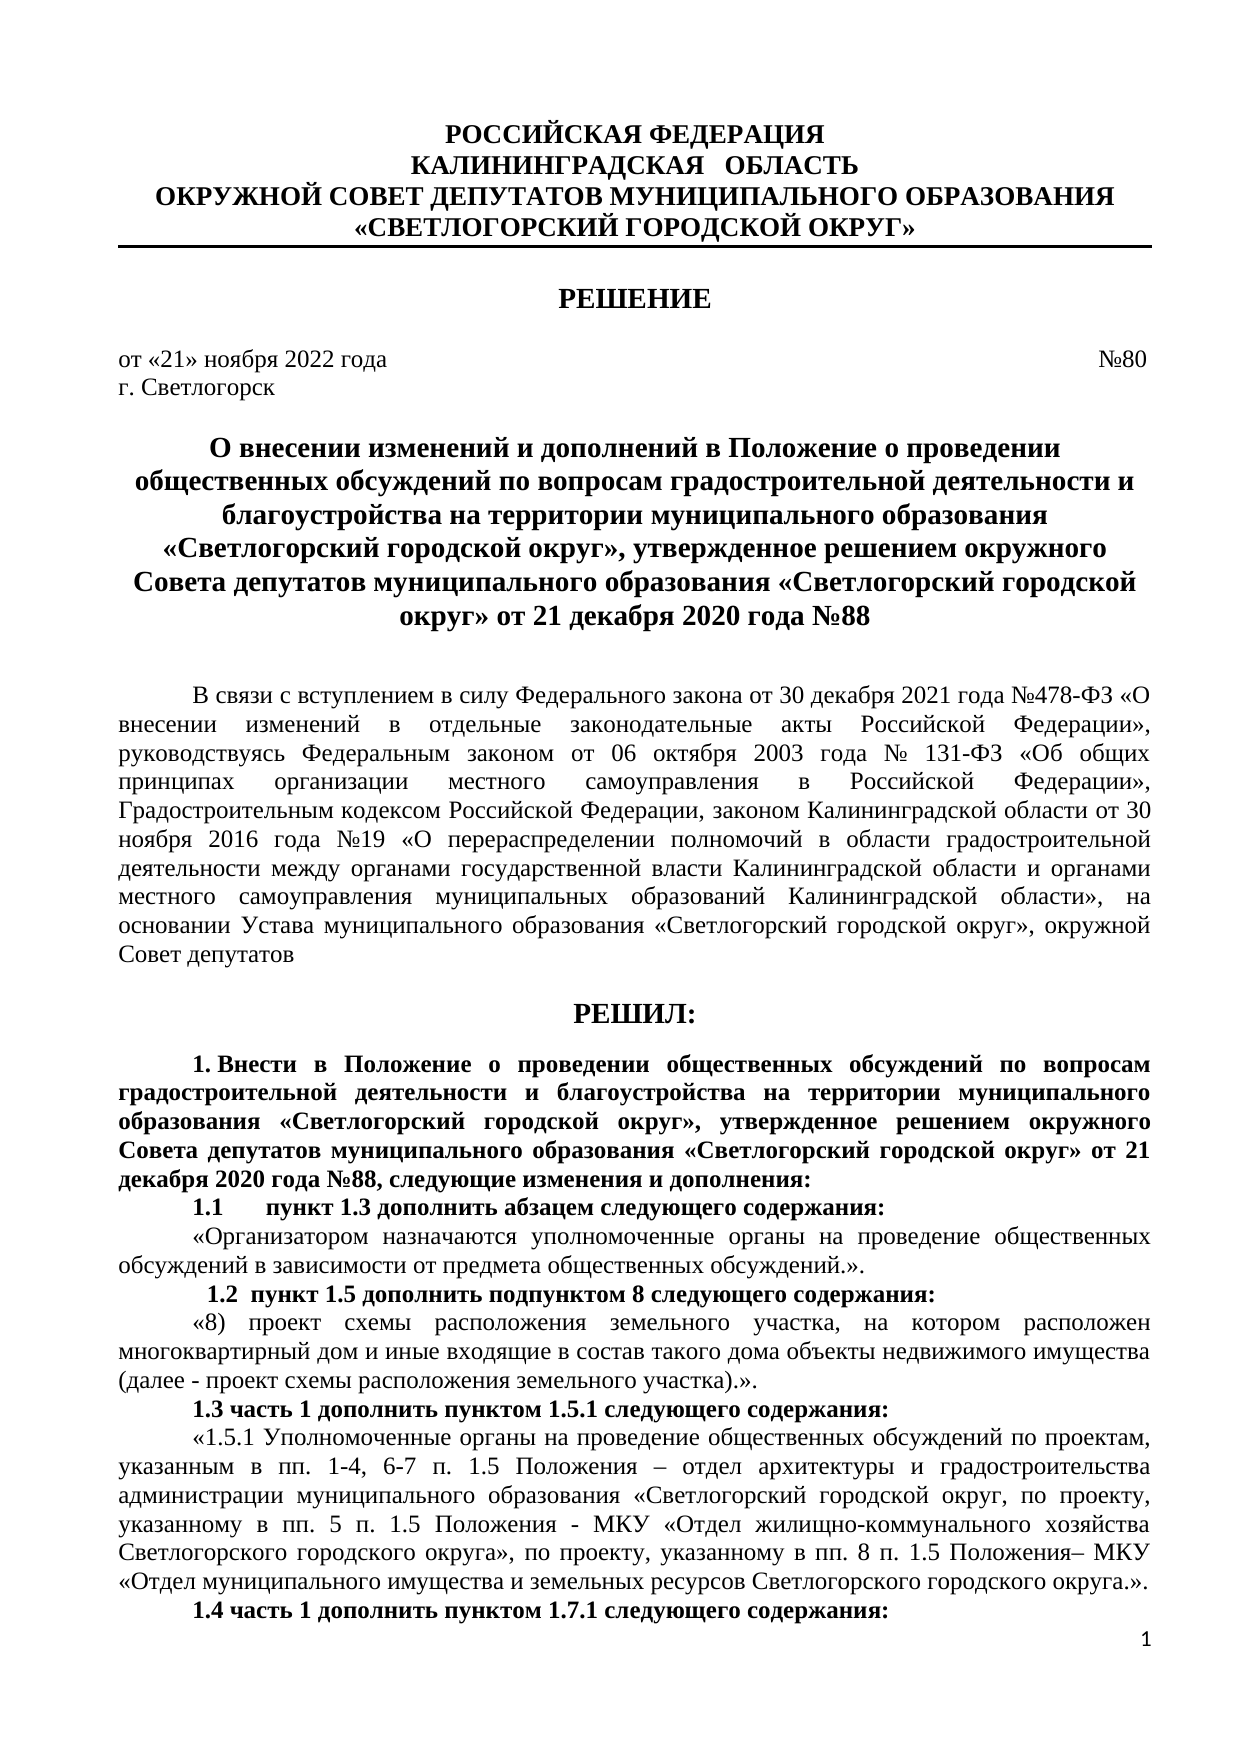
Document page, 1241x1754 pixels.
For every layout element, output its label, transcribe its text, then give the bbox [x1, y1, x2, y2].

list Внести в Положение о проведении общественных обсуждений по вопросам градостроительной деятельности и благоустройства на территории муниципального образования «Светлогорский городской округ», утвержденное решением окружного Совета депутатов муниципального образования «Светлогорский городской округ» от 21 декабря 2020 года №88, следующие изменения и дополнения: [118, 1049, 1152, 1192]
text В связи с вступлением в силу Федерального закона от 30 декабря 2021 года №478-ФЗ «О внесении изменений в отдельные законодательные акты Российской Федерации», руководствуясь Федеральным законом от 06 октября 2003 года № 131-ФЗ «Об общих принципах организации местного самоуправления в Российской Федерации», Градостроительным кодексом Российской Федерации, законом Калининградской области от 30 ноября 2016 года №19 «О перераспределении полномочий в области градостроительной деятельности между органами государственной власти Калининградской области и органами местного самоуправления муниципальных образований Калининградской области», на основании Устава муниципального образования «Светлогорский городской округ», окружной Совет депутатов [118, 680, 1152, 968]
list пункт 1.3 дополнить абзацем следующего содержания: [118, 1192, 1152, 1221]
text РЕШЕНИЕ [118, 281, 1152, 315]
text «Организатором назначаются уполномоченные органы на проведение общественных обсуждений в зависимости от предмета общественных обсуждений.». [118, 1221, 1152, 1279]
text «1.5.1 Уполномоченные органы на проведение общественных обсуждений по проектам, указанным в пп. 1-4, 6-7 п. 1.5 Положения – отдел архитектуры и градостроительства администрации муниципального образования «Светлогорский городской округ, по проекту, указанному в пп. 5 п. 1.5 Положения - МКУ «Отдел жилищно-коммунального хозяйства Светлогорского городского округа», по проекту, указанному в пп. 8 п. 1.5 Положения– МКУ «Отдел муниципального имущества и земельных ресурсов Светлогорского городского округа.». [118, 1422, 1152, 1595]
text О внесении изменений и дополнений в Положение о проведении общественных обсуждений по вопросам градостроительной деятельности и благоустройства на территории муниципального образования «Светлогорский городской округ», утвержденное решением окружного Совета депутатов муниципального образования «Светлогорский городской округ» от 21 декабря 2020 года №88 [118, 430, 1152, 631]
text РЕШИЛ: [118, 996, 1152, 1030]
text «СВЕТЛОГОРСКИЙ ГОРОДСКОЙ ОКРУГ» [118, 212, 1152, 245]
text г. Светлогорск [118, 372, 1152, 401]
text ОКРУЖНОЙ СОВЕТ ДЕПУТАТОВ МУНИЦИПАЛЬНОГО ОБРАЗОВАНИЯ [118, 180, 1152, 212]
list пункт 1.5 дополнить подпунктом 8 следующего содержания: [207, 1279, 1152, 1307]
text КАЛИНИНГРАДСКАЯ ОБЛАСТЬ [118, 149, 1152, 180]
text 1.4 часть 1 дополнить пунктом 1.7.1 следующего содержания: [118, 1595, 1152, 1624]
text 1.3 часть 1 дополнить пунктом 1.5.1 следующего содержания: [118, 1394, 1152, 1422]
list «8) проект схемы расположения земельного участка, на котором расположен многоквартирный дом и иные входящие в состав такого дома объекты недвижимого имущества (далее - проект схемы расположения земельного участка).». [118, 1307, 1152, 1394]
text от «21» ноября 2022 года №80 [118, 344, 1152, 372]
text РОССИЙСКАЯ ФЕДЕРАЦИЯ [118, 118, 1152, 149]
